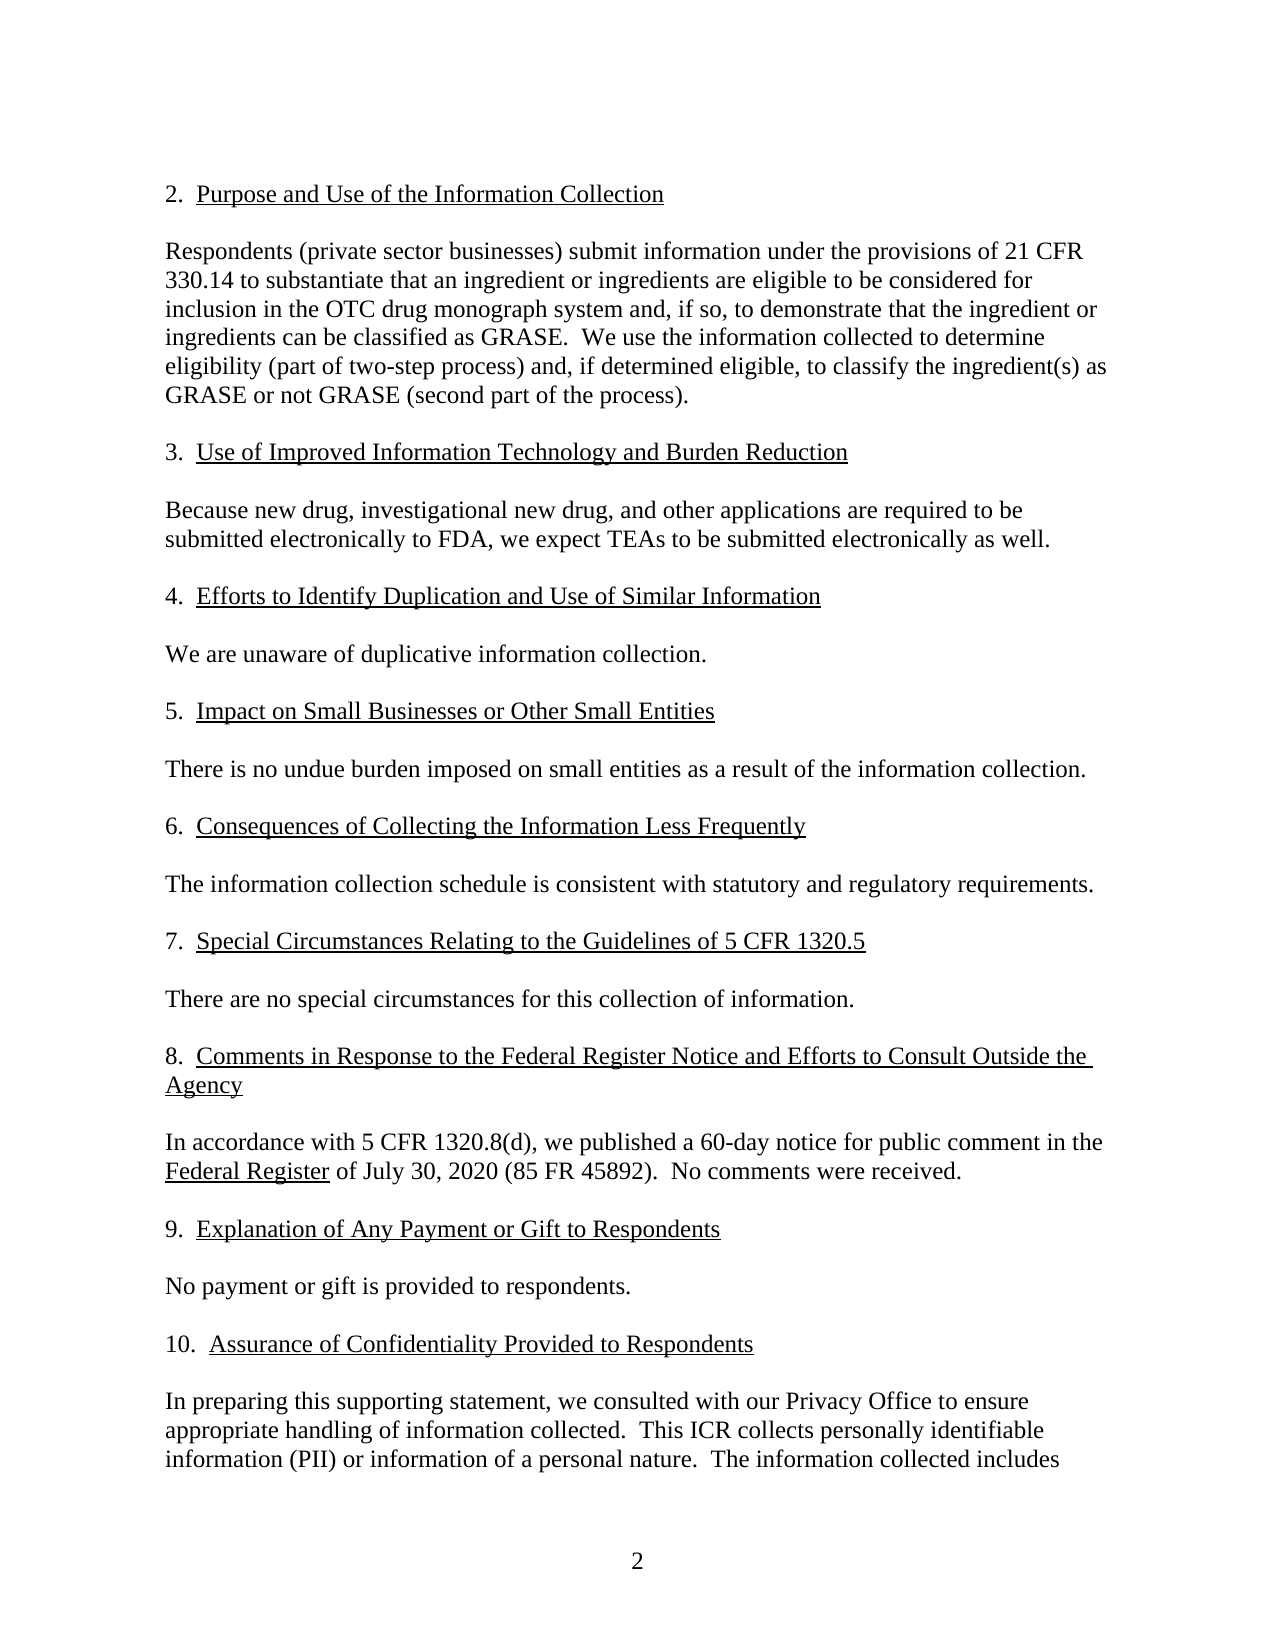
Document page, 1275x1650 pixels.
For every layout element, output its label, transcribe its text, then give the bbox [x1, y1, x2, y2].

text 2. Purpose and Use of the Information Collection [165, 179, 1110, 207]
text There are no special circumstances for this collection of information. [165, 984, 1110, 1012]
text No payment or gift is provided to respondents. [165, 1271, 1110, 1300]
text In accordance with 5 CFR 1320.8(d), we published a 60-day notice for public comment in the Federal Register of July 30, 2020 (85 FR 45892). No comments were received. [165, 1127, 1110, 1185]
text We are unaware of duplicative information collection. [165, 639, 1110, 667]
text 3. Use of Improved Information Technology and Burden Reduction [165, 437, 1110, 466]
text 6. Consequences of Collecting the Information Less Frequently [165, 811, 1110, 840]
text 10. Assurance of Confidentiality Provided to Respondents [165, 1329, 1110, 1357]
text Because new drug, investigational new drug, and other applications are required to be submitted electronically to FDA, we expect TEAs to be submitted electronically as well. [165, 495, 1110, 552]
text 7. Special Circumstances Relating to the Guidelines of 5 CFR 1320.5 [165, 926, 1110, 955]
text Respondents (private sector businesses) submit information under the provisions of 21 CFR 330.14 to substantiate that an ingredient or ingredients are eligible to be considered for inclusion in the OTC drug monograph system and, if so, to demonstrate that the ingredient or ingredients can be classified as GRASE. We use the information collected to determine eligibility (part of two-step process) and, if determined eligible, to classify the ingredient(s) as GRASE or not GRASE (second part of the process). [165, 236, 1110, 409]
text 8. Comments in Response to the Federal Register Notice and Efforts to Consult Outside the Agency [165, 1041, 1110, 1099]
text There is no undue burden imposed on small entities as a result of the information collection. [165, 754, 1110, 782]
text The information collection schedule is consistent with statutory and regulatory requirements. [165, 869, 1110, 897]
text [165, 1386, 1110, 1472]
text 9. Explanation of Any Payment or Gift to Respondents [165, 1214, 1110, 1242]
text 5. Impact on Small Businesses or Other Small Entities [165, 696, 1110, 725]
text 4. Efforts to Identify Duplication and Use of Similar Information [165, 581, 1110, 610]
